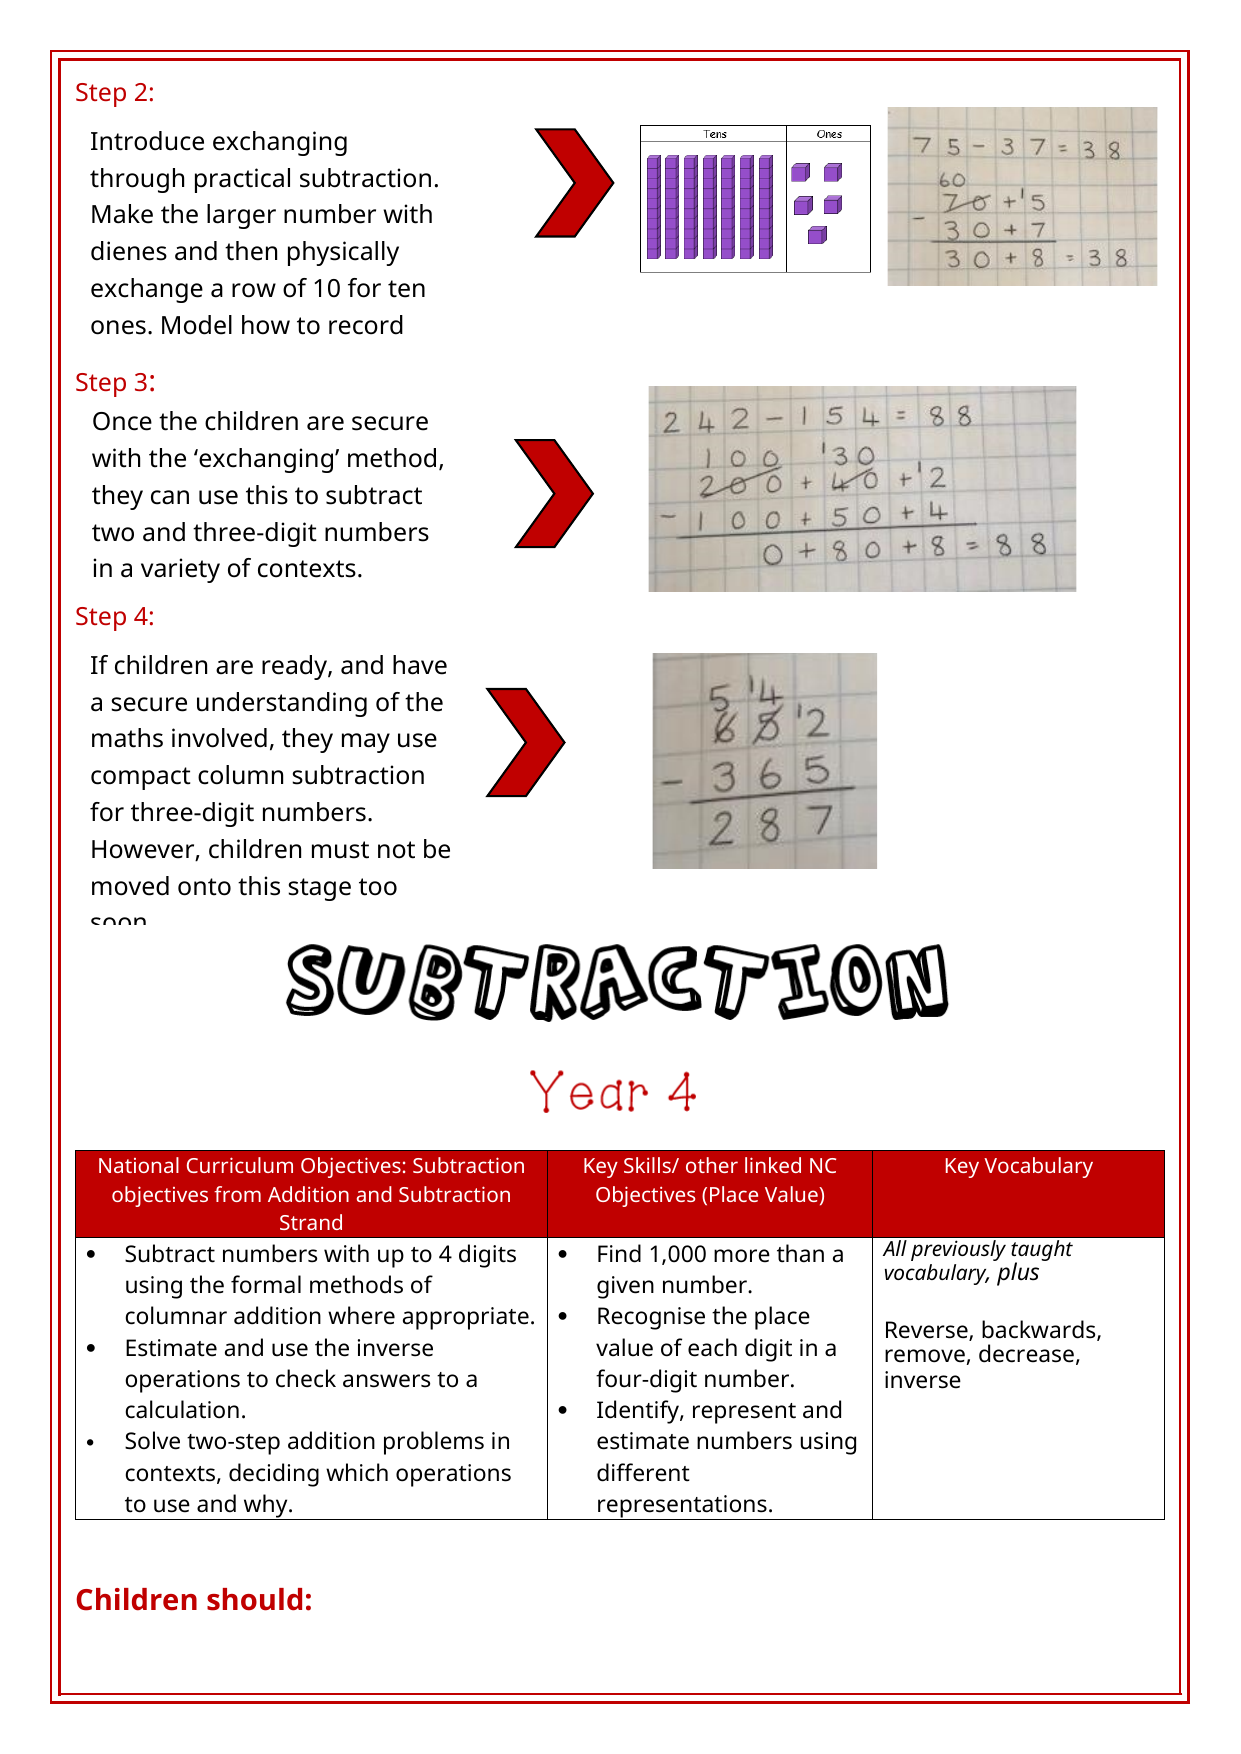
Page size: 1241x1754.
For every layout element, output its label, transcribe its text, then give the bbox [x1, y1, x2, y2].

text Step 2: [75, 75, 1165, 109]
picture [887, 107, 1158, 286]
picture [652, 653, 878, 869]
picture [648, 386, 1077, 592]
picture [634, 119, 878, 278]
table_cell Subtract numbers with up to 4 digits using the formal methods of columnar addition where appropriate. Estimate and use the inverse operations to check answers to a calculation. Solve two-step addition problems in contexts, deciding which operations to use and why. [76, 1238, 547, 1519]
text Children should: [75, 1579, 1165, 1619]
picture [268, 914, 972, 1132]
table_header Key Vocabulary [873, 1151, 1164, 1237]
table_header Key Skills/ other linked NC Objectives (Place Value) [548, 1151, 872, 1237]
text Step 4: [75, 598, 1165, 632]
table_cell Find 1,000 more than a given number. Recognise the place value of each digit in a four-digit number. Identify, represent and estimate numbers using different representations. [548, 1238, 872, 1519]
text Step 3: [75, 360, 1165, 400]
table_header National Curriculum Objectives: Subtraction objectives from Addition and Subtraction Strand [76, 1151, 547, 1237]
table_cell All previously taught vocabulary, plus Reverse, backwards, remove, decrease, inverse [873, 1238, 1164, 1519]
